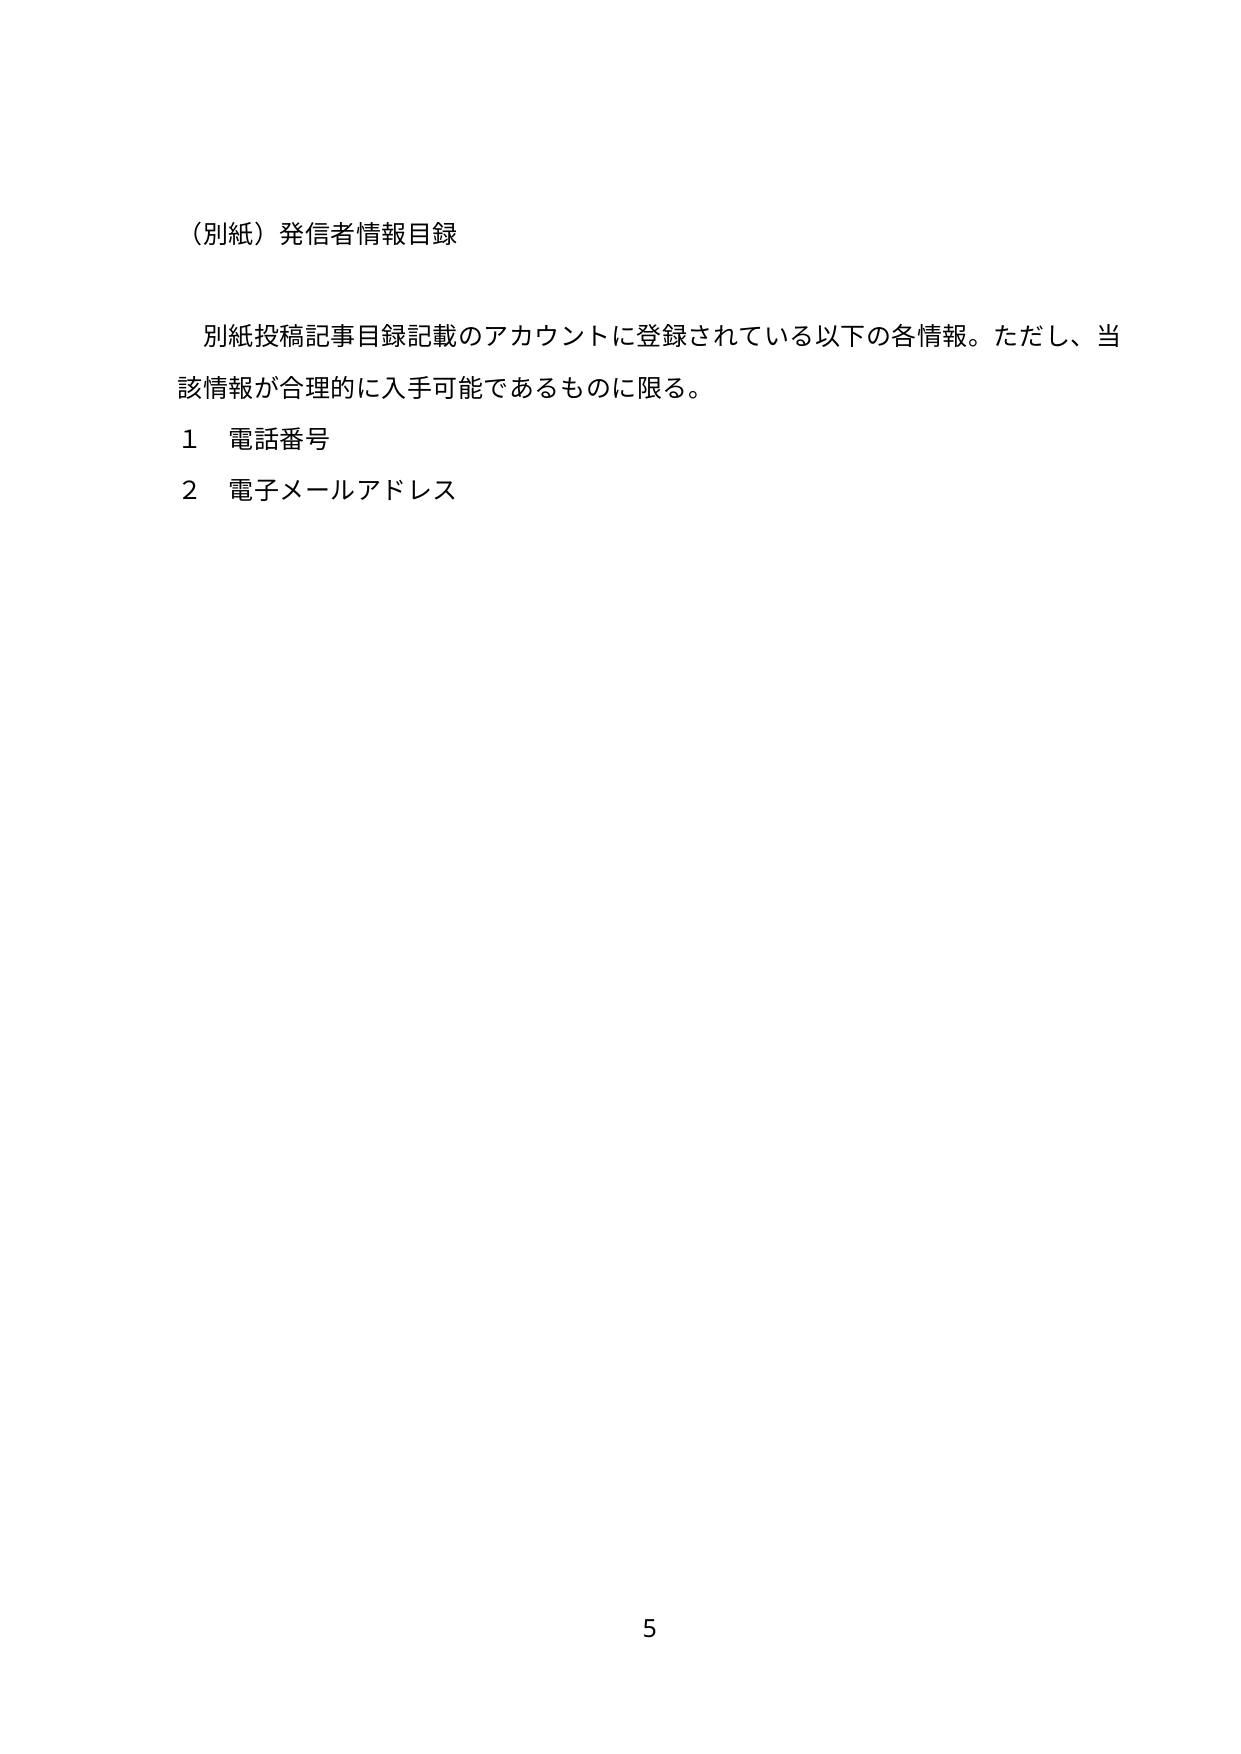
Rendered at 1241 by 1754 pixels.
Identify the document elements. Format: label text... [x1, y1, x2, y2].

list １ 電話番号 [177, 412, 1122, 463]
text （別紙）発信者情報目録 [177, 207, 1122, 258]
list ２ 電子メールアドレス [177, 463, 1122, 514]
list 別紙投稿記事目録記載のアカウントに登録されている以下の各情報。ただし、当該情報が合理的に入手可能であるものに限る。 [177, 309, 1122, 412]
